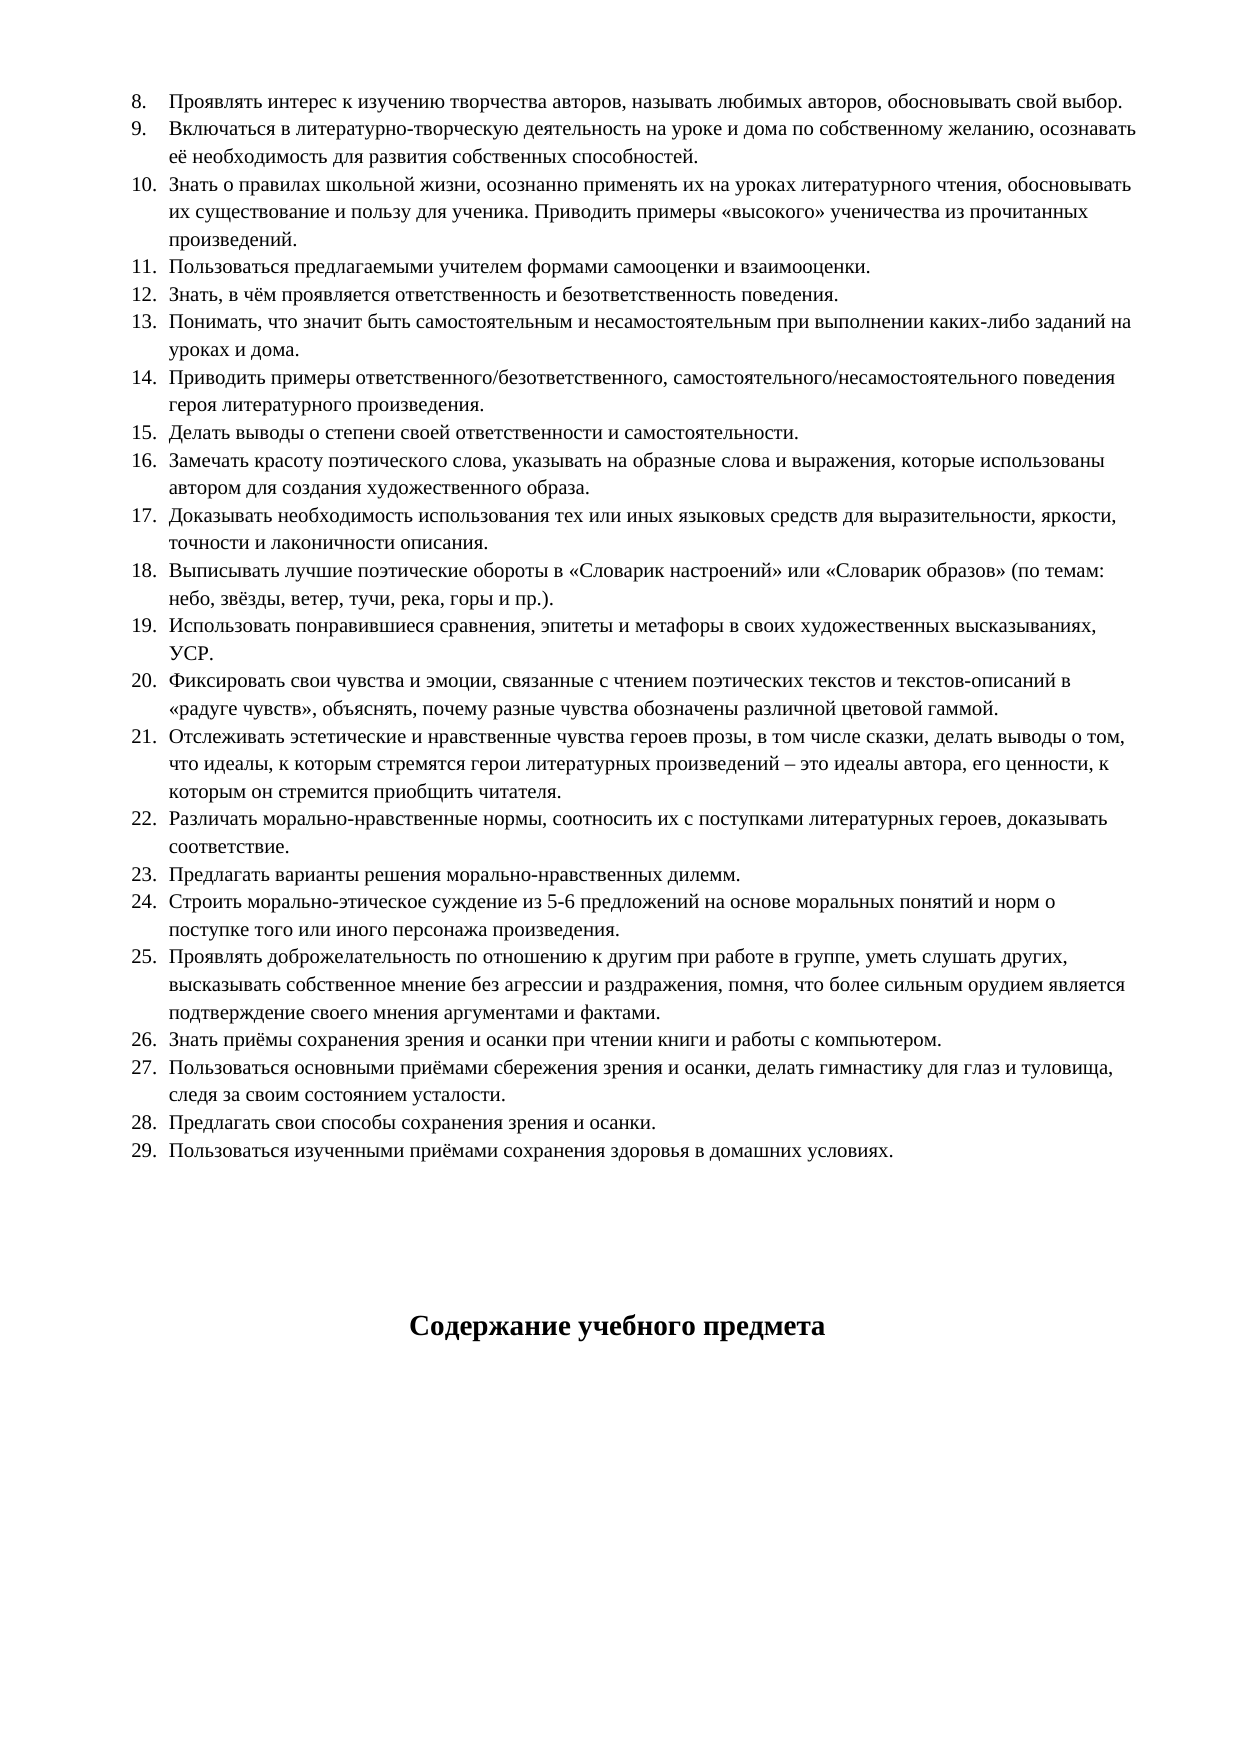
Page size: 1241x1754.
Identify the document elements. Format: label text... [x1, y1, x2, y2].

list Пользоваться изученными приёмами сохранения здоровья в домашних условиях. [131, 1138, 1140, 1162]
list Пользоваться предлагаемыми учителем формами самооценки и взаимооценки. [131, 254, 1140, 278]
list Строить морально-этическое суждение из 5-6 предложений на основе моральных понятий и норм о поступке того или иного персонажа произведения. [131, 889, 1140, 941]
list Знать приёмы сохранения зрения и осанки при чтении книги и работы с компьютером. [131, 1027, 1140, 1051]
list Предлагать варианты решения морально-нравственных дилемм. [131, 862, 1140, 886]
list Отслеживать эстетические и нравственные чувства героев прозы, в том числе сказки, делать выводы о том, что идеалы, к которым стремятся герои литературных произведений – это идеалы автора, его ценности, к которым он стремится приобщить читателя. [131, 723, 1140, 803]
list Замечать красоту поэтического слова, указывать на образные слова и выражения, которые использованы автором для создания художественного образа. [131, 447, 1140, 499]
text Содержание учебного предмета [94, 1308, 1140, 1342]
list Понимать, что значит быть самостоятельным и несамостоятельным при выполнении каких-либо заданий на уроках и дома. [131, 309, 1140, 361]
list Проявлять интерес к изучению творчества авторов, называть любимых авторов, обосновывать свой выбор. [131, 89, 1140, 113]
list Проявлять доброжелательность по отношению к другим при работе в группе, уметь слушать других, высказывать собственное мнение без агрессии и раздражения, помня, что более сильным орудием является подтверждение своего мнения аргументами и фактами. [131, 944, 1140, 1024]
list Предлагать свои способы сохранения зрения и осанки. [131, 1110, 1140, 1134]
list Выписывать лучшие поэтические обороты в «Словарик настроений» или «Словарик образов» (по темам: небо, звёзды, ветер, тучи, река, горы и пр.). [131, 558, 1140, 609]
list Доказывать необходимость использования тех или иных языковых средств для выразительности, яркости, точности и лаконичности описания. [131, 503, 1140, 554]
list Включаться в литературно-творческую деятельность на уроке и дома по собственному желанию, осознавать её необходимость для развития собственных способностей. [131, 116, 1140, 168]
list Фиксировать свои чувства и эмоции, связанные с чтением поэтических текстов и текстов-описаний в «радуге чувств», объяснять, почему разные чувства обозначены различной цветовой гаммой. [131, 668, 1140, 720]
list Знать о правилах школьной жизни, осознанно применять их на уроках литературного чтения, обосновывать их существование и пользу для ученика. Приводить примеры «высокого» ученичества из прочитанных произведений. [131, 171, 1140, 251]
list Приводить примеры ответственного/безответственного, самостоятельного/несамостоятельного поведения героя литературного произведения. [131, 365, 1140, 416]
list Знать, в чём проявляется ответственность и безответственность поведения. [131, 282, 1140, 306]
list Пользоваться основными приёмами сбережения зрения и осанки, делать гимнастику для глаз и туловища, следя за своим состоянием усталости. [131, 1055, 1140, 1106]
list Использовать понравившиеся сравнения, эпитеты и метафоры в своих художественных высказываниях, УСР. [131, 613, 1140, 665]
list Делать выводы о степени своей ответственности и самостоятельности. [131, 420, 1140, 444]
list Различать морально-нравственные нормы, соотносить их с поступками литературных героев, доказывать соответствие. [131, 806, 1140, 858]
